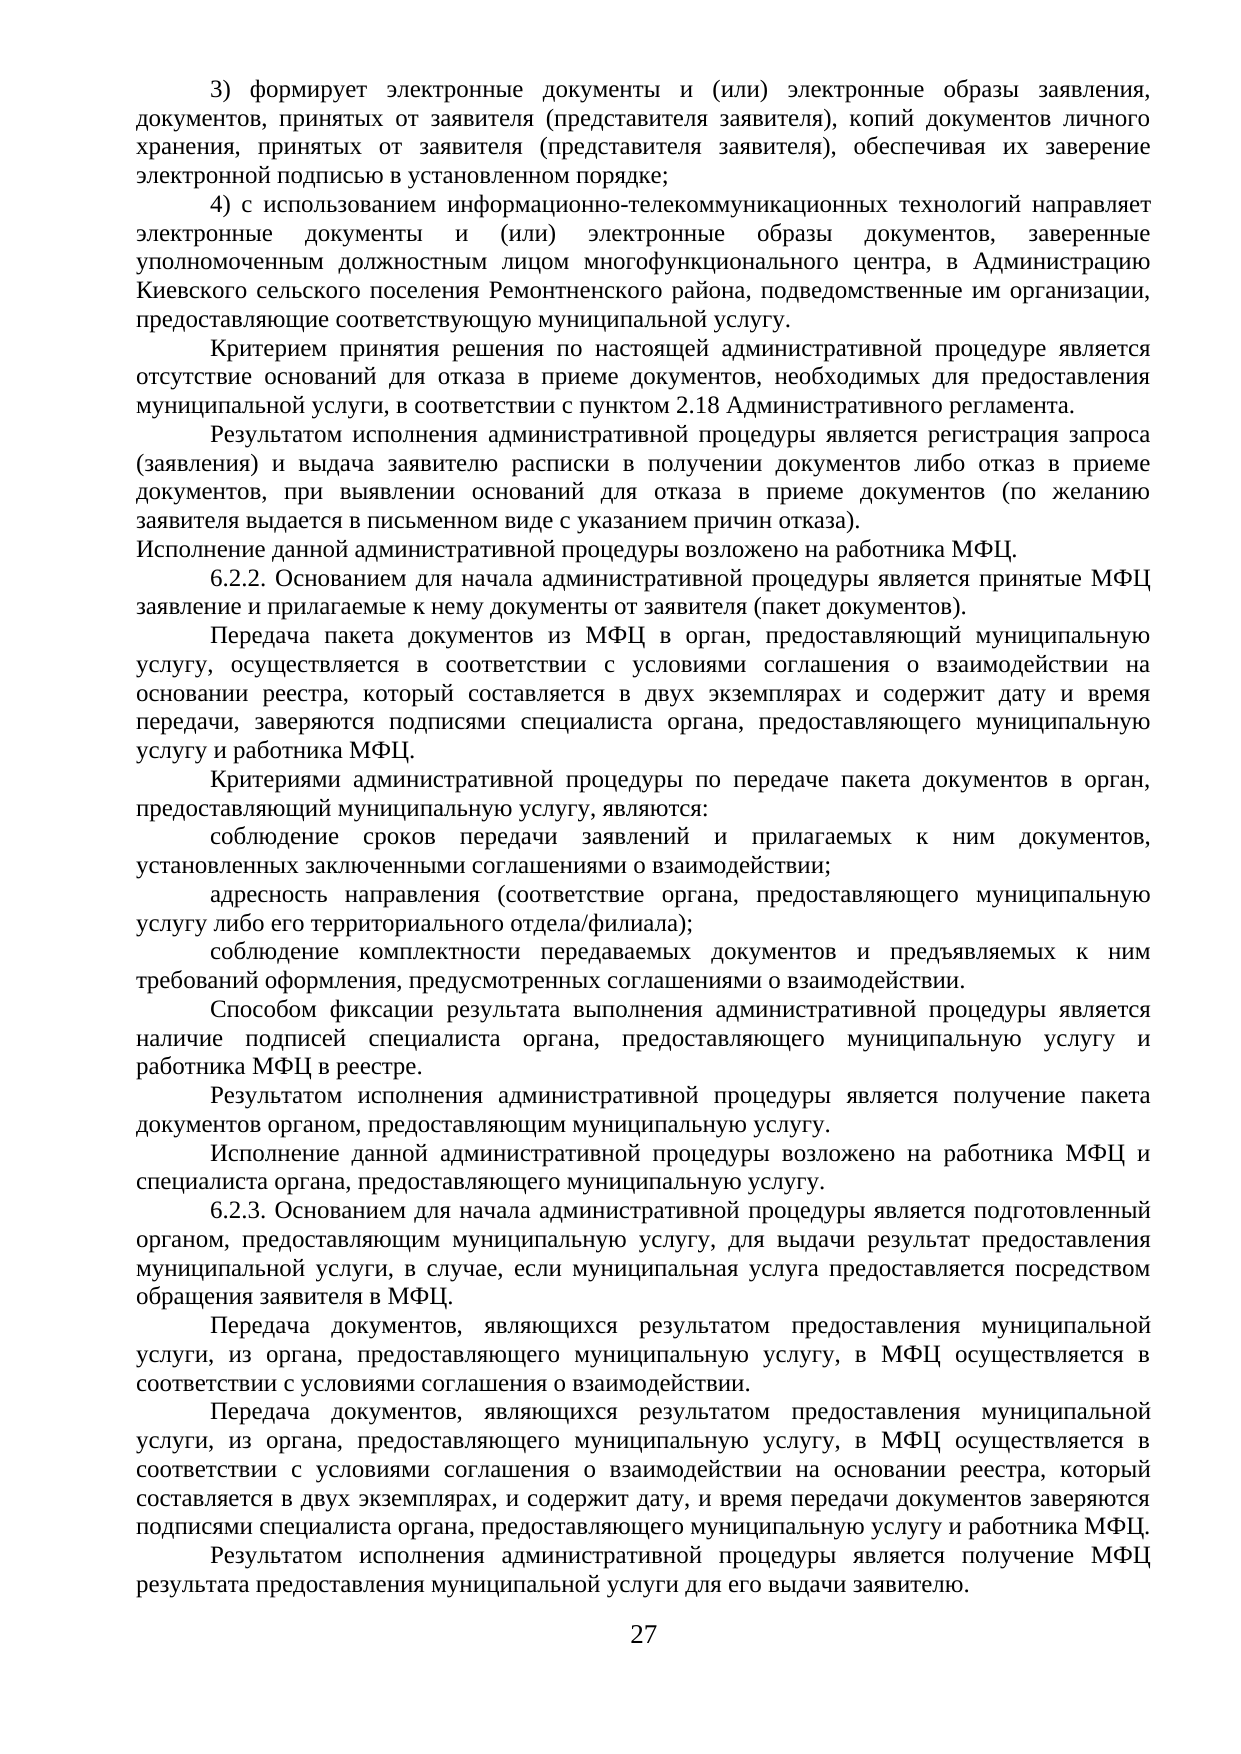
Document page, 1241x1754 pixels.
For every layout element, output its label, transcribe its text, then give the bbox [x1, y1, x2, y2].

text Результатом исполнения административной процедуры является регистрация запроса (заявления) и выдача заявителю расписки в получении документов либо отказ в приеме документов, при выявлении оснований для отказа в приеме документов (по желанию заявителя выдается в письменном виде с указанием причин отказа). [136, 419, 1152, 534]
text адресность направления (соответствие органа, предоставляющего муниципальную услугу либо его территориального отдела/филиала); [136, 879, 1152, 936]
text 6.2.2. Основанием для начала административной процедуры является принятые МФЦ заявление и прилагаемые к нему документы от заявителя (пакет документов). [136, 563, 1152, 620]
text Критериями административной процедуры по передаче пакета документов в орган, предоставляющий муниципальную услугу, являются: [136, 764, 1152, 821]
text 3) формирует электронные документы и (или) электронные образы заявления, документов, принятых от заявителя (представителя заявителя), копий документов личного хранения, принятых от заявителя (представителя заявителя), обеспечивая их заверение электронной подписью в установленном порядке; [136, 74, 1152, 189]
text Передача документов, являющихся результатом предоставления муниципальной услуги, из органа, предоставляющего муниципальную услугу, в МФЦ осуществляется в соответствии с условиями соглашения о взаимодействии на основании реестра, который составляется в двух экземплярах, и содержит дату, и время передачи документов заверяются подписями специалиста органа, предоставляющего муниципальную услугу и работника МФЦ. [136, 1396, 1152, 1540]
text Исполнение данной административной процедуры возложено на работника МФЦ и специалиста органа, предоставляющего муниципальную услугу. [136, 1138, 1152, 1195]
text Критерием принятия решения по настоящей административной процедуре является отсутствие оснований для отказа в приеме документов, необходимых для предоставления муниципальной услуги, в соответствии с пунктом 2.18 Административного регламента. [136, 333, 1152, 419]
text соблюдение комплектности передаваемых документов и предъявляемых к ним требований оформления, предусмотренных соглашениями о взаимодействии. [136, 936, 1152, 994]
text Передача документов, являющихся результатом предоставления муниципальной услуги, из органа, предоставляющего муниципальную услугу, в МФЦ осуществляется в соответствии с условиями соглашения о взаимодействии. [136, 1310, 1152, 1396]
text Исполнение данной административной процедуры возложено на работника МФЦ. [136, 534, 1152, 563]
text 6.2.3. Основанием для начала административной процедуры является подготовленный органом, предоставляющим муниципальную услугу, для выдачи результат предоставления муниципальной услуги, в случае, если муниципальная услуга предоставляется посредством обращения заявителя в МФЦ. [136, 1195, 1152, 1310]
text Способом фиксации результата выполнения административной процедуры является наличие подписей специалиста органа, предоставляющего муниципальную услугу и работника МФЦ в реестре. [136, 994, 1152, 1080]
text Результатом исполнения административной процедуры является получение пакета документов органом, предоставляющим муниципальную услугу. [136, 1080, 1152, 1138]
text соблюдение сроков передачи заявлений и прилагаемых к ним документов, установленных заключенными соглашениями о взаимодействии; [136, 821, 1152, 879]
text 4) с использованием информационно-телекоммуникационных технологий направляет электронные документы и (или) электронные образы документов, заверенные уполномоченным должностным лицом многофункционального центра, в Администрацию Киевского сельского поселения Ремонтненского района, подведомственные им организации, предоставляющие соответствующую муниципальной услугу. [136, 189, 1152, 333]
text Передача пакета документов из МФЦ в орган, предоставляющий муниципальную услугу, осуществляется в соответствии с условиями соглашения о взаимодействии на основании реестра, который составляется в двух экземплярах и содержит дату и время передачи, заверяются подписями специалиста органа, предоставляющего муниципальную услугу и работника МФЦ. [136, 620, 1152, 764]
text Результатом исполнения административной процедуры является получение МФЦ результата предоставления муниципальной услуги для его выдачи заявителю. [136, 1540, 1152, 1598]
